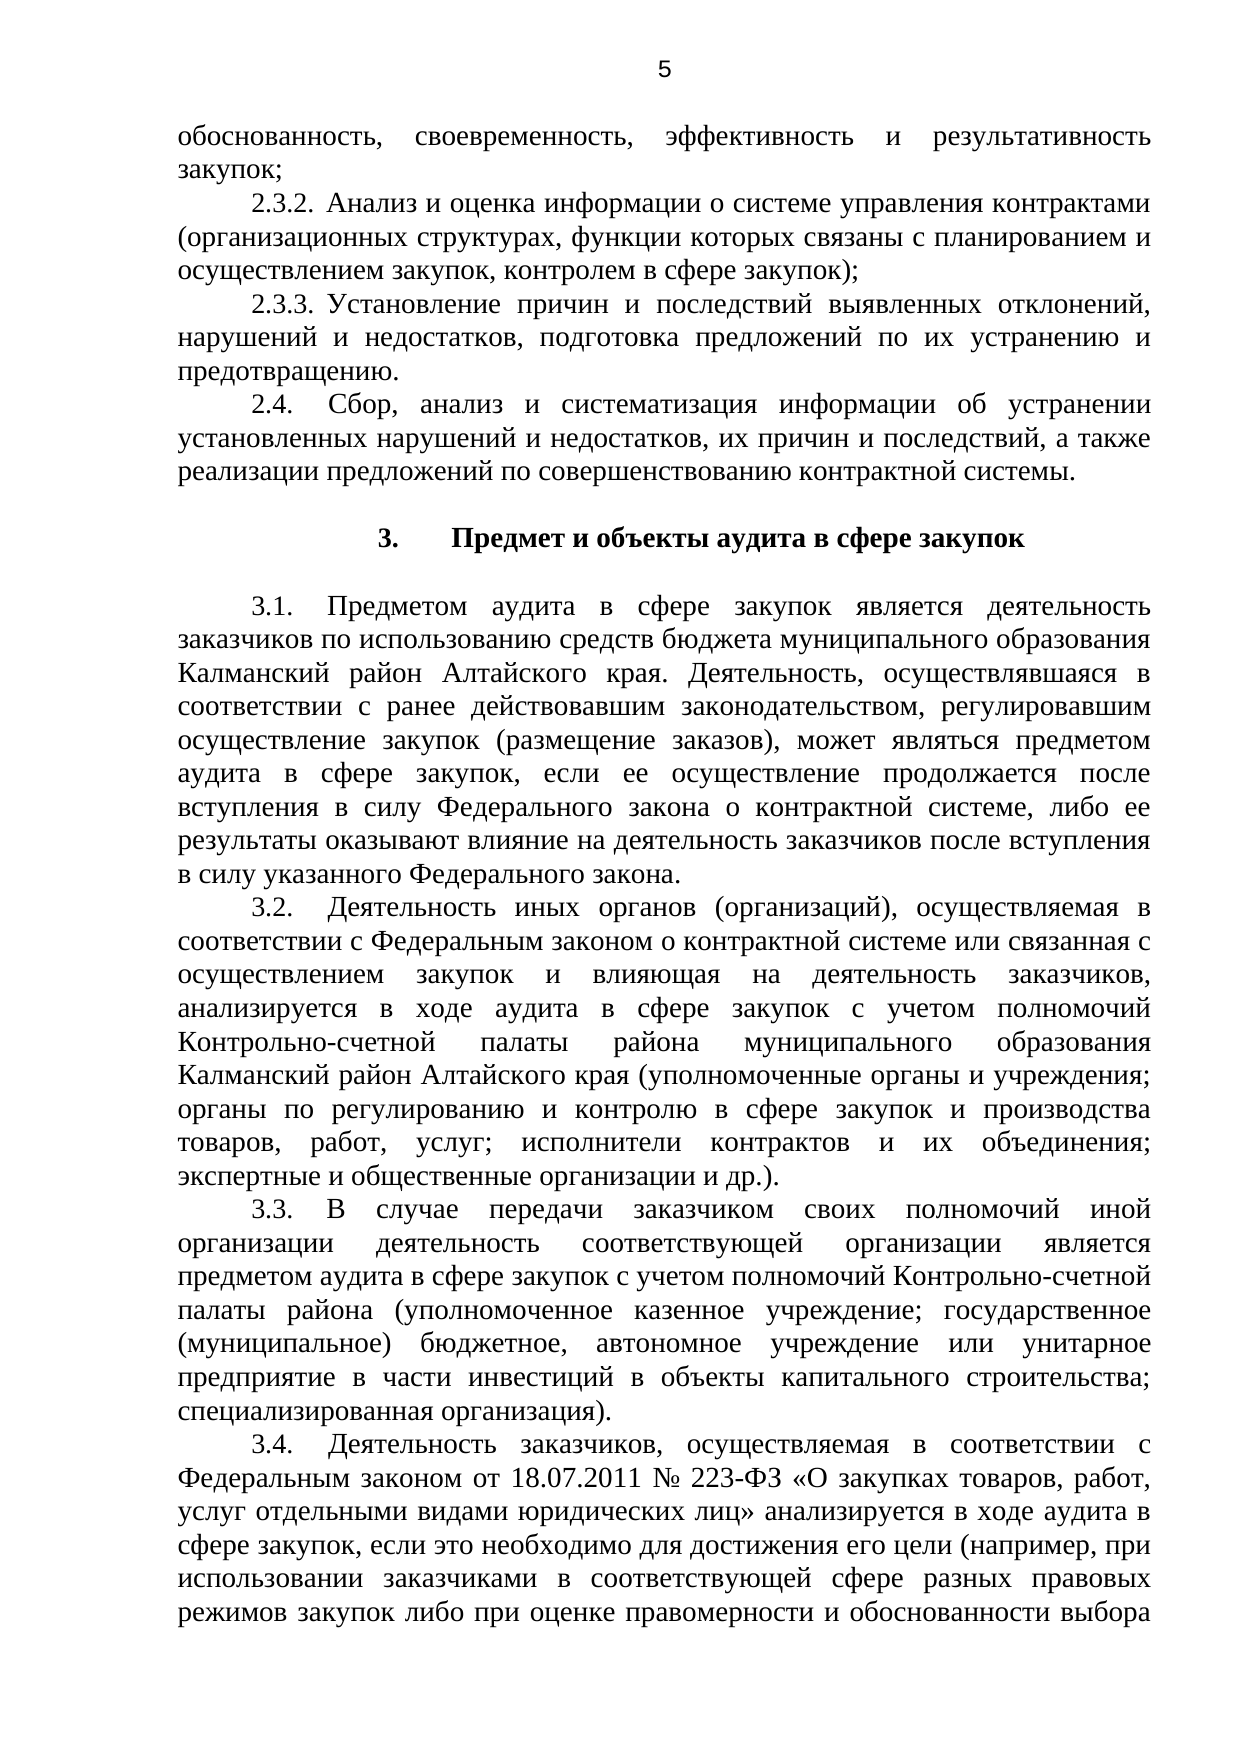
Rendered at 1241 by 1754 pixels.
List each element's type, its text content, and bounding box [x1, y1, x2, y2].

list Сбор, анализ и систематизация информации об устранении установленных нарушений и недостатков, их причин и последствий, а также реализации предложений по совершенствованию контрактной системы. [177, 386, 1152, 487]
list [177, 1426, 1152, 1627]
list Предметом аудита в сфере закупок является деятельность заказчиков по использованию средств бюджета муниципального образования Калманский район Алтайского края. Деятельность, осуществлявшаяся в соответствии с ранее действовавшим законодательством, регулировавшим осуществление закупок (размещение заказов), может являться предметом аудита в сфере закупок, если ее осуществление продолжается после вступления в силу Федерального закона о контрактной системе, либо ее результаты оказывают влияние на деятельность заказчиков после вступления в силу указанного Федерального закона. [177, 588, 1152, 889]
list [177, 118, 1152, 185]
list Анализ и оценка информации о системе управления контрактами (организационных структурах, функции которых связаны с планированием и осуществлением закупок, контролем в сфере закупок); [177, 185, 1152, 286]
list В случае передачи заказчиком своих полномочий иной организации деятельность соответствующей организации является предметом аудита в сфере закупок с учетом полномочий Контрольно-счетной палаты района (уполномоченное казенное учреждение; государственное (муниципальное) бюджетное, автономное учреждение или унитарное предприятие в части инвестиций в объекты капитального строительства; специализированная организация). [177, 1191, 1152, 1426]
list Предмет и объекты аудита в сфере закупок [177, 521, 1152, 554]
list Установление причин и последствий выявленных отклонений, нарушений и недостатков, подготовка предложений по их устранению и предотвращению. [177, 286, 1152, 386]
list Деятельность иных органов (организаций), осуществляемая в соответствии с Федеральным законом о контрактной системе или связанная с осуществлением закупок и влияющая на деятельность заказчиков, анализируется в ходе аудита в сфере закупок с учетом полномочий Контрольно-счетной палаты района муниципального образования Калманский район Алтайского края (уполномоченные органы и учреждения; органы по регулированию и контролю в сфере закупок и производства товаров, работ, услуг; исполнители контрактов и их объединения; экспертные и общественные организации и др.). [177, 889, 1152, 1191]
